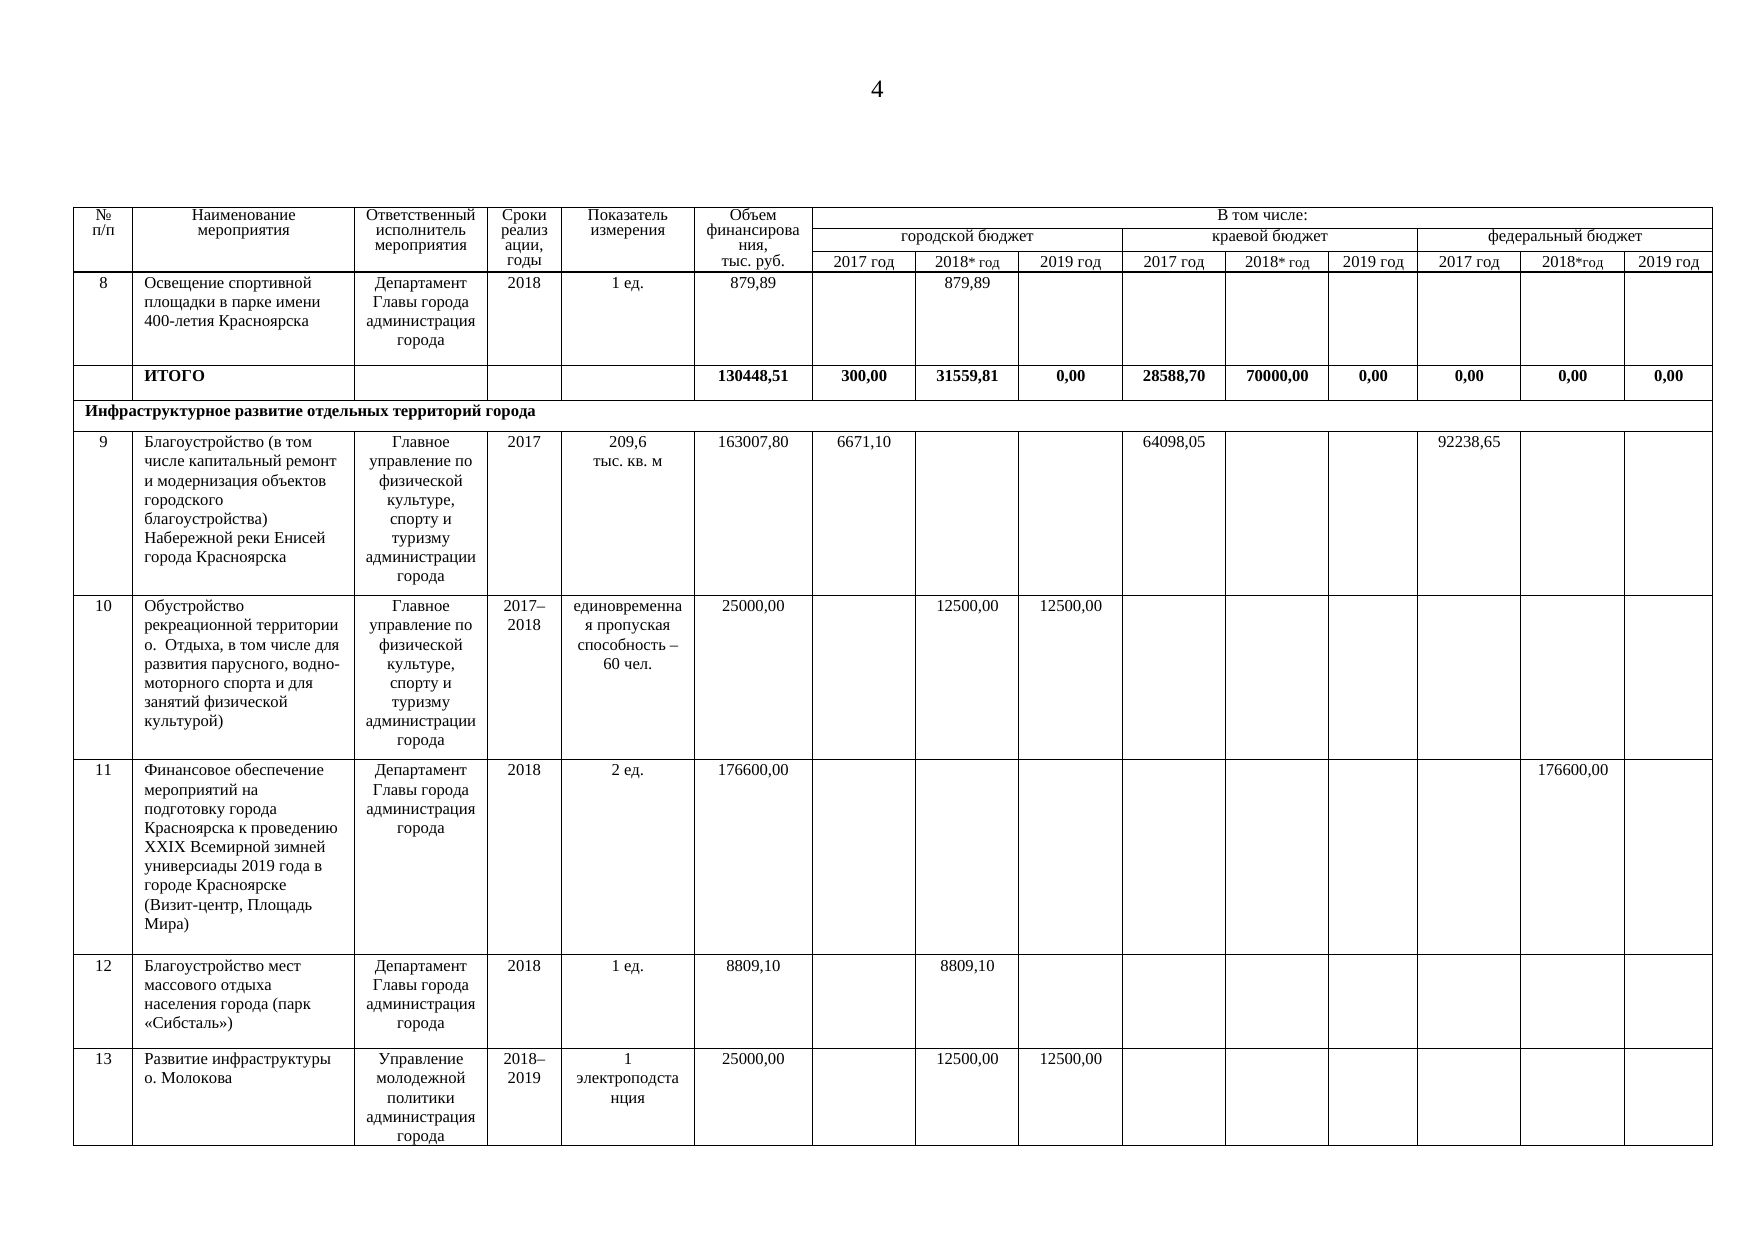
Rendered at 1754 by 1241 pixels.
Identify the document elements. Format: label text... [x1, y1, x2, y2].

table_cell 2017–2018 [488, 596, 561, 759]
table_cell [1521, 273, 1624, 365]
table_cell Освещение спортивной площадки в парке имени 400-летия Красноярска [133, 273, 354, 365]
table_cell [1019, 432, 1122, 595]
table_cell 209,6 тыс. кв. м [562, 432, 694, 595]
table_cell 0,00 [1521, 366, 1624, 400]
table_cell 176600,00 [1521, 760, 1624, 954]
table_cell 12500,00 [916, 1049, 1018, 1145]
table_cell [916, 432, 1018, 595]
table_cell 13 [74, 1049, 132, 1145]
table_cell 6671,10 [813, 432, 915, 595]
table_cell [1226, 760, 1328, 954]
table_cell 25000,00 [695, 1049, 812, 1145]
table_cell 2018 [488, 955, 561, 1048]
table_cell 0,00 [1019, 366, 1122, 400]
table_cell [1418, 760, 1520, 954]
table_cell 0,00 [1418, 366, 1520, 400]
table_cell Финансовое обеспечение мероприятий на подготовку города Красноярска к проведению XXIX Всемирной зимней универсиады 2019 года в городе Красноярске (Визит-центр, Площадь Мира) [133, 760, 354, 954]
table_cell 31559,81 [916, 366, 1018, 400]
table_cell [1226, 1049, 1328, 1145]
table_cell 2018 [488, 760, 561, 954]
table_cell Департамент Главы города администрация города [355, 955, 487, 1048]
table_cell ИТОГО [133, 366, 354, 400]
table_cell 70000,00 [1226, 366, 1328, 400]
table_cell 12 [74, 955, 132, 1048]
table_cell 12500,00 [1019, 1049, 1122, 1145]
table_cell [1521, 1049, 1624, 1145]
table_cell 10 [74, 596, 132, 759]
table_cell 0,00 [1329, 366, 1417, 400]
table_cell Департамент Главы города администрация города [355, 760, 487, 954]
table_cell городской бюджет [813, 229, 1122, 251]
table_cell Главное управление по физической культуре, спорту и туризму администрации города [355, 596, 487, 759]
table_cell [916, 760, 1018, 954]
table_cell [1521, 432, 1624, 595]
table_cell [1418, 273, 1520, 365]
table_cell [1019, 955, 1122, 1048]
table_cell 11 [74, 760, 132, 954]
table_cell 2018*год [1521, 252, 1624, 271]
table_cell [1625, 955, 1712, 1048]
table_cell [1329, 432, 1417, 595]
table_cell 12500,00 [916, 596, 1018, 759]
table_cell [74, 366, 132, 400]
table_header Наименование мероприятия [133, 208, 354, 271]
table_cell Департамент Главы города администрация города [355, 273, 487, 365]
table_cell Управление молодежной политики администрация города [355, 1049, 487, 1145]
table_cell 2018* год [1226, 252, 1328, 271]
table_cell [1418, 596, 1520, 759]
table_cell Благоустройство мест массового отдыха населения города (парк «Сибсталь») [133, 955, 354, 1048]
table_cell [1625, 432, 1712, 595]
table_cell 2018–2019 [488, 1049, 561, 1145]
table_cell Главное управление по физической культуре, спорту и туризму администрации города [355, 432, 487, 595]
table_cell 879,89 [695, 273, 812, 365]
table_cell 2018 [488, 273, 561, 365]
table_header Показатель измерения [562, 208, 694, 271]
table_cell 163007,80 [695, 432, 812, 595]
table_cell [1521, 955, 1624, 1048]
table_cell 2019 год [1625, 252, 1712, 271]
table_cell 9 [74, 432, 132, 595]
table_cell 176600,00 [695, 760, 812, 954]
table_cell 2018* год [916, 252, 1018, 271]
table_cell [1329, 1049, 1417, 1145]
table_cell [1418, 1049, 1520, 1145]
table_cell [1625, 1049, 1712, 1145]
table_cell [1226, 955, 1328, 1048]
table_cell [813, 596, 915, 759]
table_header Сроки реализации, годы [488, 208, 561, 271]
table_header В том числе: [813, 208, 1712, 228]
table_cell 2017 [488, 432, 561, 595]
table_cell 28588,70 [1123, 366, 1225, 400]
table_cell 2019 год [1019, 252, 1122, 271]
table_cell [1019, 273, 1122, 365]
table_cell 2017 год [813, 252, 915, 271]
table_cell [1625, 273, 1712, 365]
table_header № п/п [74, 208, 132, 271]
table_cell 2 ед. [562, 760, 694, 954]
table_cell 1 ед. [562, 273, 694, 365]
table_cell 879,89 [916, 273, 1018, 365]
table_cell 8809,10 [695, 955, 812, 1048]
table_cell Благоустройство (в том числе капитальный ремонт и модернизация объектов городского благоустройства) Набережной реки Енисей города Красноярска [133, 432, 354, 595]
table_cell 12500,00 [1019, 596, 1122, 759]
table_cell [1123, 273, 1225, 365]
table_cell 92238,65 [1418, 432, 1520, 595]
table_cell 64098,05 [1123, 432, 1225, 595]
table_cell 2019 год [1329, 252, 1417, 271]
table_cell [1019, 760, 1122, 954]
table_cell [1418, 955, 1520, 1048]
table_cell 300,00 [813, 366, 915, 400]
table_cell [1329, 760, 1417, 954]
table_cell [813, 760, 915, 954]
table_cell [1329, 273, 1417, 365]
table_cell [1226, 596, 1328, 759]
table_cell [1123, 1049, 1225, 1145]
table_cell 2017 год [1123, 252, 1225, 271]
table_cell 130448,51 [695, 366, 812, 400]
table_cell [1625, 760, 1712, 954]
table_cell Инфраструктурное развитие отдельных территорий города [74, 401, 1712, 431]
table_header Ответственный исполнитель мероприятия [355, 208, 487, 271]
table_cell [1123, 955, 1225, 1048]
table_cell 0,00 [1625, 366, 1712, 400]
table_cell [562, 366, 694, 400]
table_cell [355, 366, 487, 400]
table_cell [813, 273, 915, 365]
table_cell 2017 год [1418, 252, 1520, 271]
table_cell [1521, 596, 1624, 759]
table_cell [488, 366, 561, 400]
table_cell [813, 1049, 915, 1145]
table_cell федеральный бюджет [1418, 229, 1712, 251]
table_cell [1123, 760, 1225, 954]
table_cell 8809,10 [916, 955, 1018, 1048]
table_cell единовременная пропуская способность – 60 чел. [562, 596, 694, 759]
table_cell [1625, 596, 1712, 759]
table_cell [1226, 432, 1328, 595]
table_cell 8 [74, 273, 132, 365]
table_cell Развитие инфраструктуры о. Молокова [133, 1049, 354, 1145]
table_cell [1329, 596, 1417, 759]
table_cell Обустройство рекреационной территории о. Отдыха, в том числе для развития парусного, водно-моторного спорта и для занятий физической культурой) [133, 596, 354, 759]
table_cell 1 электроподстанция [562, 1049, 694, 1145]
table_cell 1 ед. [562, 955, 694, 1048]
table_cell [1123, 596, 1225, 759]
table_header Объем финансирования, тыс. руб. [695, 208, 812, 271]
table_cell [813, 955, 915, 1048]
table_cell [1226, 273, 1328, 365]
table_cell [1329, 955, 1417, 1048]
table_cell 25000,00 [695, 596, 812, 759]
table_cell краевой бюджет [1123, 229, 1417, 251]
